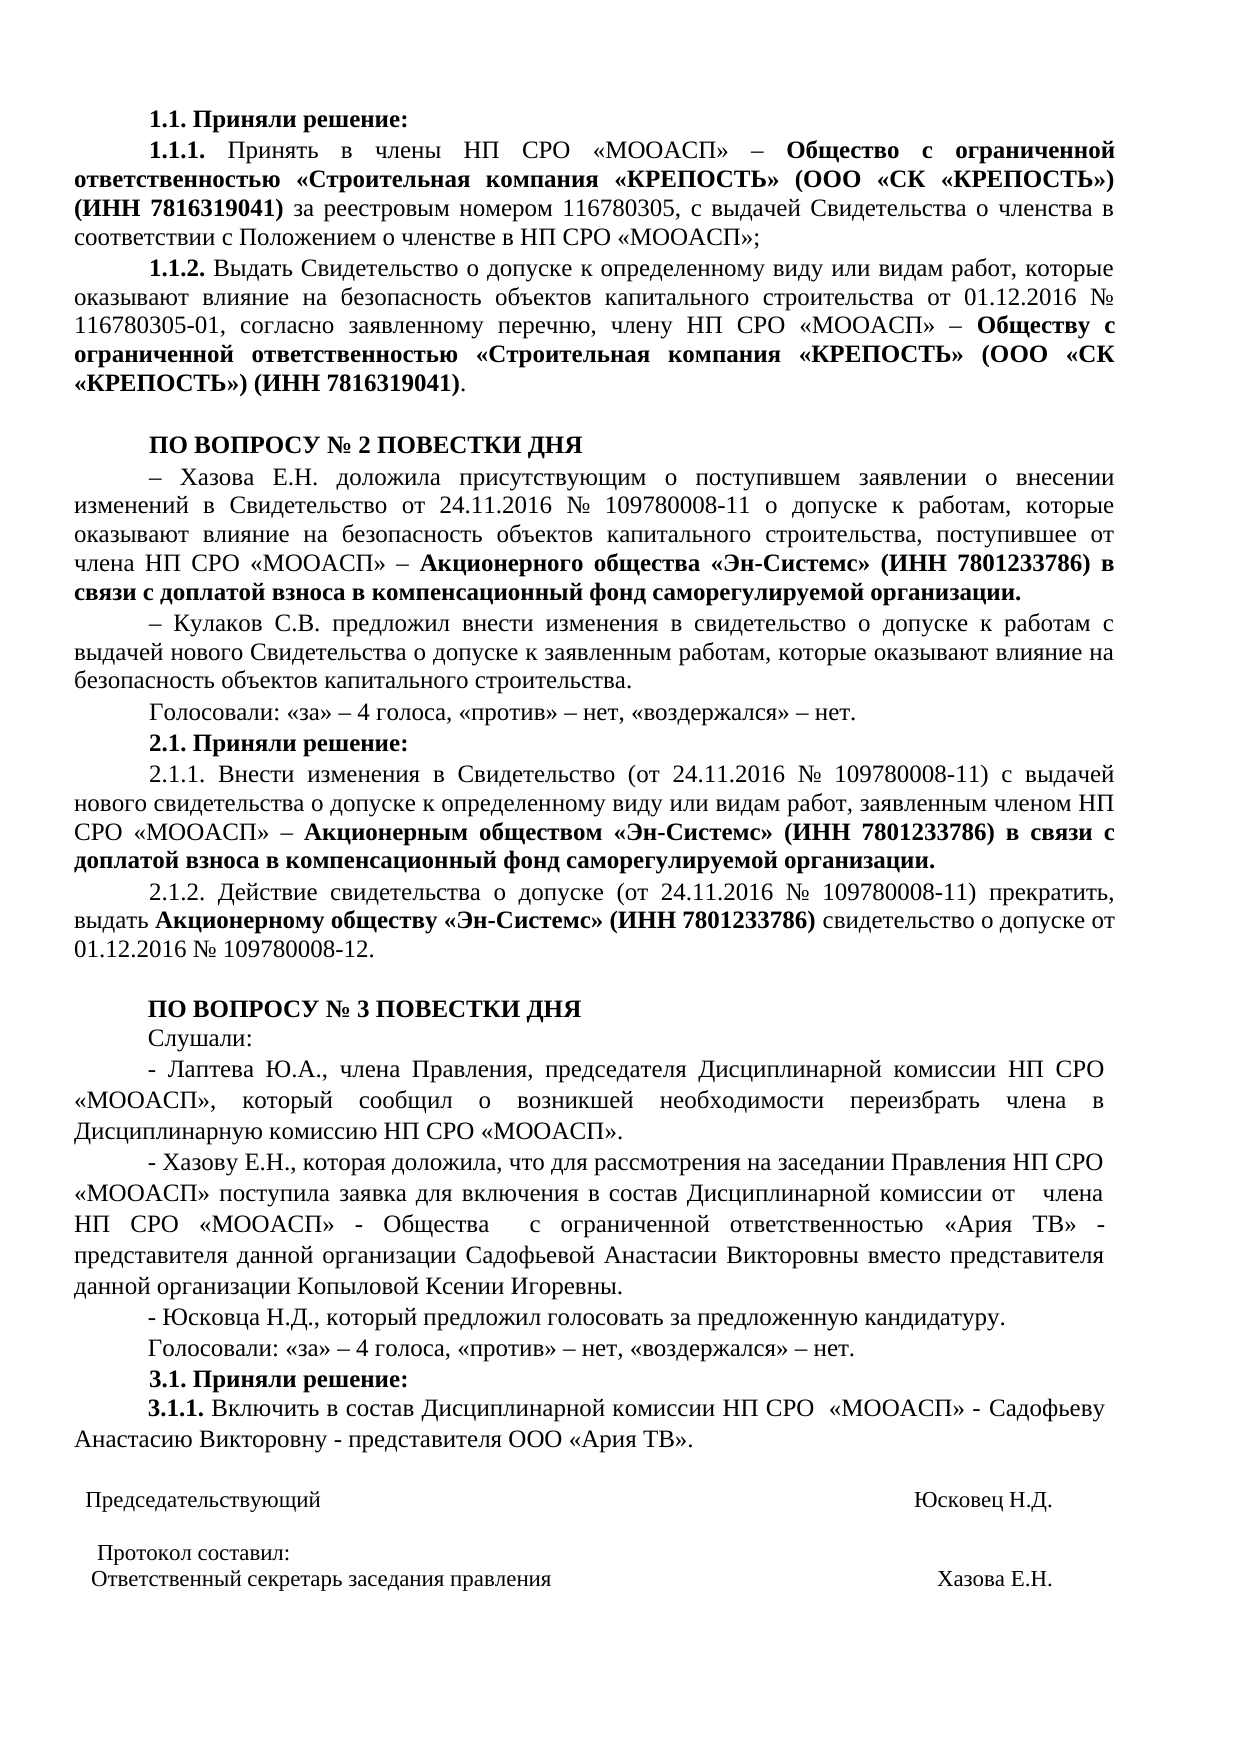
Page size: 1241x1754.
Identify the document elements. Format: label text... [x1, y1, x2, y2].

text Голосовали: «за» – 4 голоса, «против» – нет, «воздержался» – нет. [74, 697, 1115, 725]
text 2.1.1. Внести изменения в Cвидетельство (от 24.11.2016 № 109780008-11) с выдачей нового свидетельства о допуске к определенному виду или видам работ, заявленным членом НП СРО «МООАСП» – Акционерным обществом «Эн-Системс» (ИНН 7801233786) в связи с доплатой взноса в компенсационный фонд саморегулируемой организации. [74, 759, 1115, 874]
table_header Председательствующий [74, 1486, 767, 1513]
text – Хазова Е.Н. доложила присутствующим о поступившем заявлении о внесении изменений в Свидетельство от 24.11.2016 № 109780008-11 о допуске к работам, которые оказывают влияние на безопасность объектов капитального строительства, поступившее от члена НП СРО «МООАСП» – Акционерного общества «Эн-Системс» (ИНН 7801233786) в связи с доплатой взноса в компенсационный фонд саморегулируемой организации. [74, 462, 1115, 605]
text 1.1.1. Принять в члены НП СРО «МООАСП» – Общество с ограниченной ответственностью «Строительная компания «КРЕПОСТЬ» (ООО «СК «КРЕПОСТЬ») (ИНН 7816319041) за реестровым номером 116780305, с выдачей Свидетельства о членства в соответствии с Положением о членстве в НП СРО «МООАСП»; [74, 135, 1115, 250]
table_header Хазова Е.Н. [767, 1566, 1064, 1592]
text - Хазову Е.Н., которая доложила, что для рассмотрения на заседании Правления НП СРО «МООАСП» поступила заявка для включения в состав Дисциплинарной комиссии от члена НП СРО «МООАСП» - Общества с ограниченной ответственностью «Ария TВ» - представителя данной организации Садофьевой Анастасии Викторовны вместо представителя данной организации Копыловой Ксении Игоревны. [74, 1147, 1105, 1300]
text - Лаптева Ю.А., члена Правления, председателя Дисциплинарной комиссии НП СРО «МООАСП», который сообщил о возникшей необходимости переизбрать члена в Дисциплинарную комиссию НП СРО «МООАСП». [74, 1054, 1105, 1145]
text Протокол составил: [74, 1539, 1115, 1566]
table_header Ответственный секретарь заседания правления [74, 1566, 767, 1592]
table_header Юсковец Н.Д. [767, 1486, 1064, 1513]
text – Кулаков С.В. предложил внести изменения в свидетельство о допуске к работам с выдачей нового Свидетельства о допуске к заявленным работам, которые оказывают влияние на безопасность объектов капитального строительства. [74, 608, 1115, 694]
text ПО ВОПРОСУ № 3 ПОВЕСТКИ ДНЯ [74, 994, 1115, 1023]
text 3.1. Приняли решение: [74, 1364, 1115, 1393]
text 1.1.2. Выдать Свидетельство о допуске к определенному виду или видам работ, которые оказывают влияние на безопасность объектов капитального строительства от 01.12.2016 № 116780305-01, согласно заявленному перечню, члену НП СРО «МООАСП» – Обществу с ограниченной ответственностью «Строительная компания «КРЕПОСТЬ» (ООО «СК «КРЕПОСТЬ») (ИНН 7816319041). [74, 253, 1115, 397]
text 3.1.1. Включить в состав Дисциплинарной комиссии НП СРО «МООАСП» - Садофьеву Анастасию Викторовну - представителя ООО «Ария TВ». [74, 1393, 1105, 1453]
text 2.1.2. Действие свидетельства о допуске (от 24.11.2016 № 109780008-11) прекратить, выдать Акционерному обществу «Эн-Системс» (ИНН 7801233786) свидетельство о допуске от 01.12.2016 № 109780008-12. [74, 877, 1115, 963]
text Голосовали: «за» – 4 голоса, «против» – нет, «воздержался» – нет. [74, 1333, 1105, 1362]
text ПО ВОПРОСУ № 2 ПОВЕСТКИ ДНЯ [75, 430, 1115, 459]
text Слушали: [74, 1023, 1105, 1052]
text 2.1. Приняли решение: [74, 728, 1115, 757]
text - Юсковца Н.Д., который предложил голосовать за предложенную кандидатуру. [74, 1302, 1115, 1331]
text 1.1. Приняли решение: [74, 104, 1115, 133]
